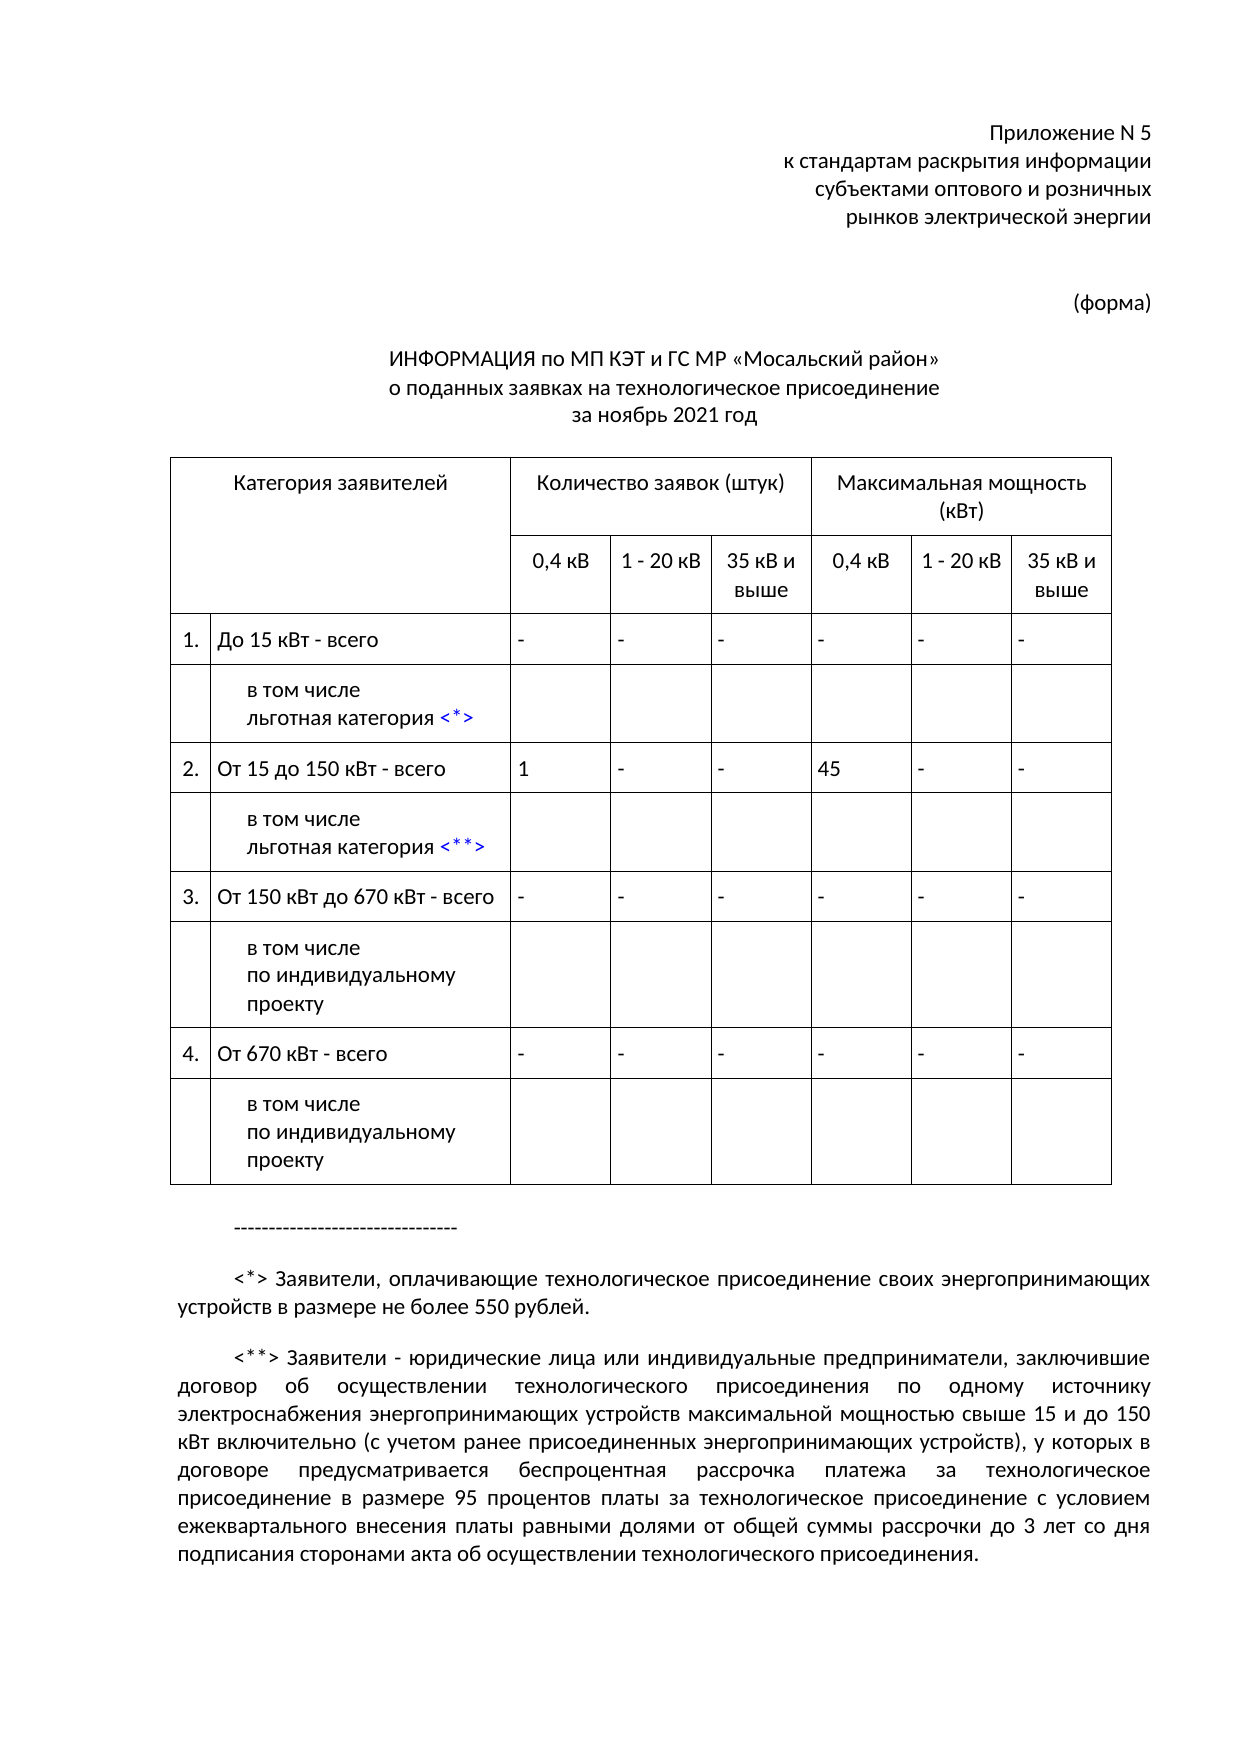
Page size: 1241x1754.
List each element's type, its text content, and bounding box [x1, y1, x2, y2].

text рынков электрической энергии [177, 202, 1152, 230]
table_cell - [611, 614, 711, 664]
table_cell - [511, 614, 610, 664]
table_cell - [912, 614, 1011, 664]
table_cell [611, 793, 711, 871]
table_cell [812, 922, 911, 1027]
table_cell [1012, 1079, 1111, 1184]
table_cell [171, 793, 210, 871]
table_cell [511, 665, 610, 742]
table_cell До 15 кВт - всего [211, 614, 510, 664]
table_cell - [712, 872, 811, 921]
table_cell [511, 1079, 610, 1184]
table_header Максимальная мощность (кВт) [812, 458, 1111, 535]
text ИНФОРМАЦИЯ по МП КЭТ и ГС МР «Мосальский район» [177, 344, 1152, 373]
table_cell [1012, 665, 1111, 742]
table_cell 3. [171, 872, 210, 921]
table_cell - [712, 743, 811, 792]
table_cell - [812, 614, 911, 664]
table_cell [712, 1079, 811, 1184]
table_cell [912, 1079, 1011, 1184]
table_cell [712, 665, 811, 742]
table_header Категория заявителей [171, 458, 510, 613]
table_cell [912, 793, 1011, 871]
table_cell - [912, 743, 1011, 792]
table_cell - [611, 1028, 711, 1078]
table_cell 4. [171, 1028, 210, 1078]
table_cell в том числе льготная категория <**> [211, 793, 510, 871]
text к стандартам раскрытия информации [177, 146, 1152, 174]
table_cell - [712, 1028, 811, 1078]
table_cell 0,4 кВ [812, 536, 911, 613]
table_cell 35 кВ и выше [712, 536, 811, 613]
table_cell 35 кВ и выше [1012, 536, 1111, 613]
table_cell [511, 793, 610, 871]
table_cell - [1012, 872, 1111, 921]
table_cell От 150 кВт до 670 кВт - всего [211, 872, 510, 921]
table_cell [712, 922, 811, 1027]
table_cell [511, 922, 610, 1027]
table_cell [712, 793, 811, 871]
table_cell [611, 922, 711, 1027]
table_cell - [1012, 1028, 1111, 1078]
table_cell [1012, 793, 1111, 871]
table_cell От 670 кВт - всего [211, 1028, 510, 1078]
table_cell - [611, 743, 711, 792]
table_cell [812, 793, 911, 871]
text за ноябрь 2021 год [177, 401, 1152, 429]
table_cell [171, 1079, 210, 1184]
table_cell 1. [171, 614, 210, 664]
table_cell [812, 665, 911, 742]
table_cell [1012, 922, 1111, 1027]
table_cell 1 - 20 кВ [611, 536, 711, 613]
table_cell 1 [511, 743, 610, 792]
text <*> Заявители, оплачивающие технологическое присоединение своих энергопринимающих устройств в размере не более 550 рублей. [177, 1264, 1152, 1320]
text о поданных заявках на технологическое присоединение [177, 373, 1152, 401]
table_cell - [812, 1028, 911, 1078]
table_cell [171, 922, 210, 1027]
table_cell - [1012, 743, 1111, 792]
table_header Количество заявок (штук) [511, 458, 811, 535]
text Приложение N 5 [177, 118, 1152, 146]
table_cell [912, 922, 1011, 1027]
text -------------------------------- [177, 1213, 1152, 1241]
table_cell - [712, 614, 811, 664]
table_cell 1 - 20 кВ [912, 536, 1011, 613]
table_cell в том числе по индивидуальному проекту [211, 1079, 510, 1184]
table_cell [611, 665, 711, 742]
table_cell - [511, 872, 610, 921]
table_cell От 15 до 150 кВт - всего [211, 743, 510, 792]
table_cell [812, 1079, 911, 1184]
table_cell [912, 665, 1011, 742]
table_cell - [812, 872, 911, 921]
text субъектами оптового и розничных [177, 174, 1152, 202]
table_cell [171, 665, 210, 742]
text (форма) [177, 288, 1152, 317]
table_cell - [912, 1028, 1011, 1078]
table_cell в том числе по индивидуальному проекту [211, 922, 510, 1027]
table_cell 2. [171, 743, 210, 792]
table_cell - [611, 872, 711, 921]
table_cell 45 [812, 743, 911, 792]
table_cell - [912, 872, 1011, 921]
table_cell - [1012, 614, 1111, 664]
table_cell в том числе льготная категория <*> [211, 665, 510, 742]
text <**> Заявители - юридические лица или индивидуальные предприниматели, заключившие договор об осуществлении технологического присоединения по одному источнику электроснабжения энергопринимающих устройств максимальной мощностью свыше 15 и до 150 кВт включительно (с учетом ранее присоединенных энергопринимающих устройств), у которых в договоре предусматривается беспроцентная рассрочка платежа за технологическое присоединение в размере 95 процентов платы за технологическое присоединение с условием ежеквартального внесения платы равными долями от общей суммы рассрочки до 3 лет со дня подписания сторонами акта об осуществлении технологического присоединения. [177, 1343, 1152, 1567]
table_cell [611, 1079, 711, 1184]
table_cell - [511, 1028, 610, 1078]
table_cell 0,4 кВ [511, 536, 610, 613]
